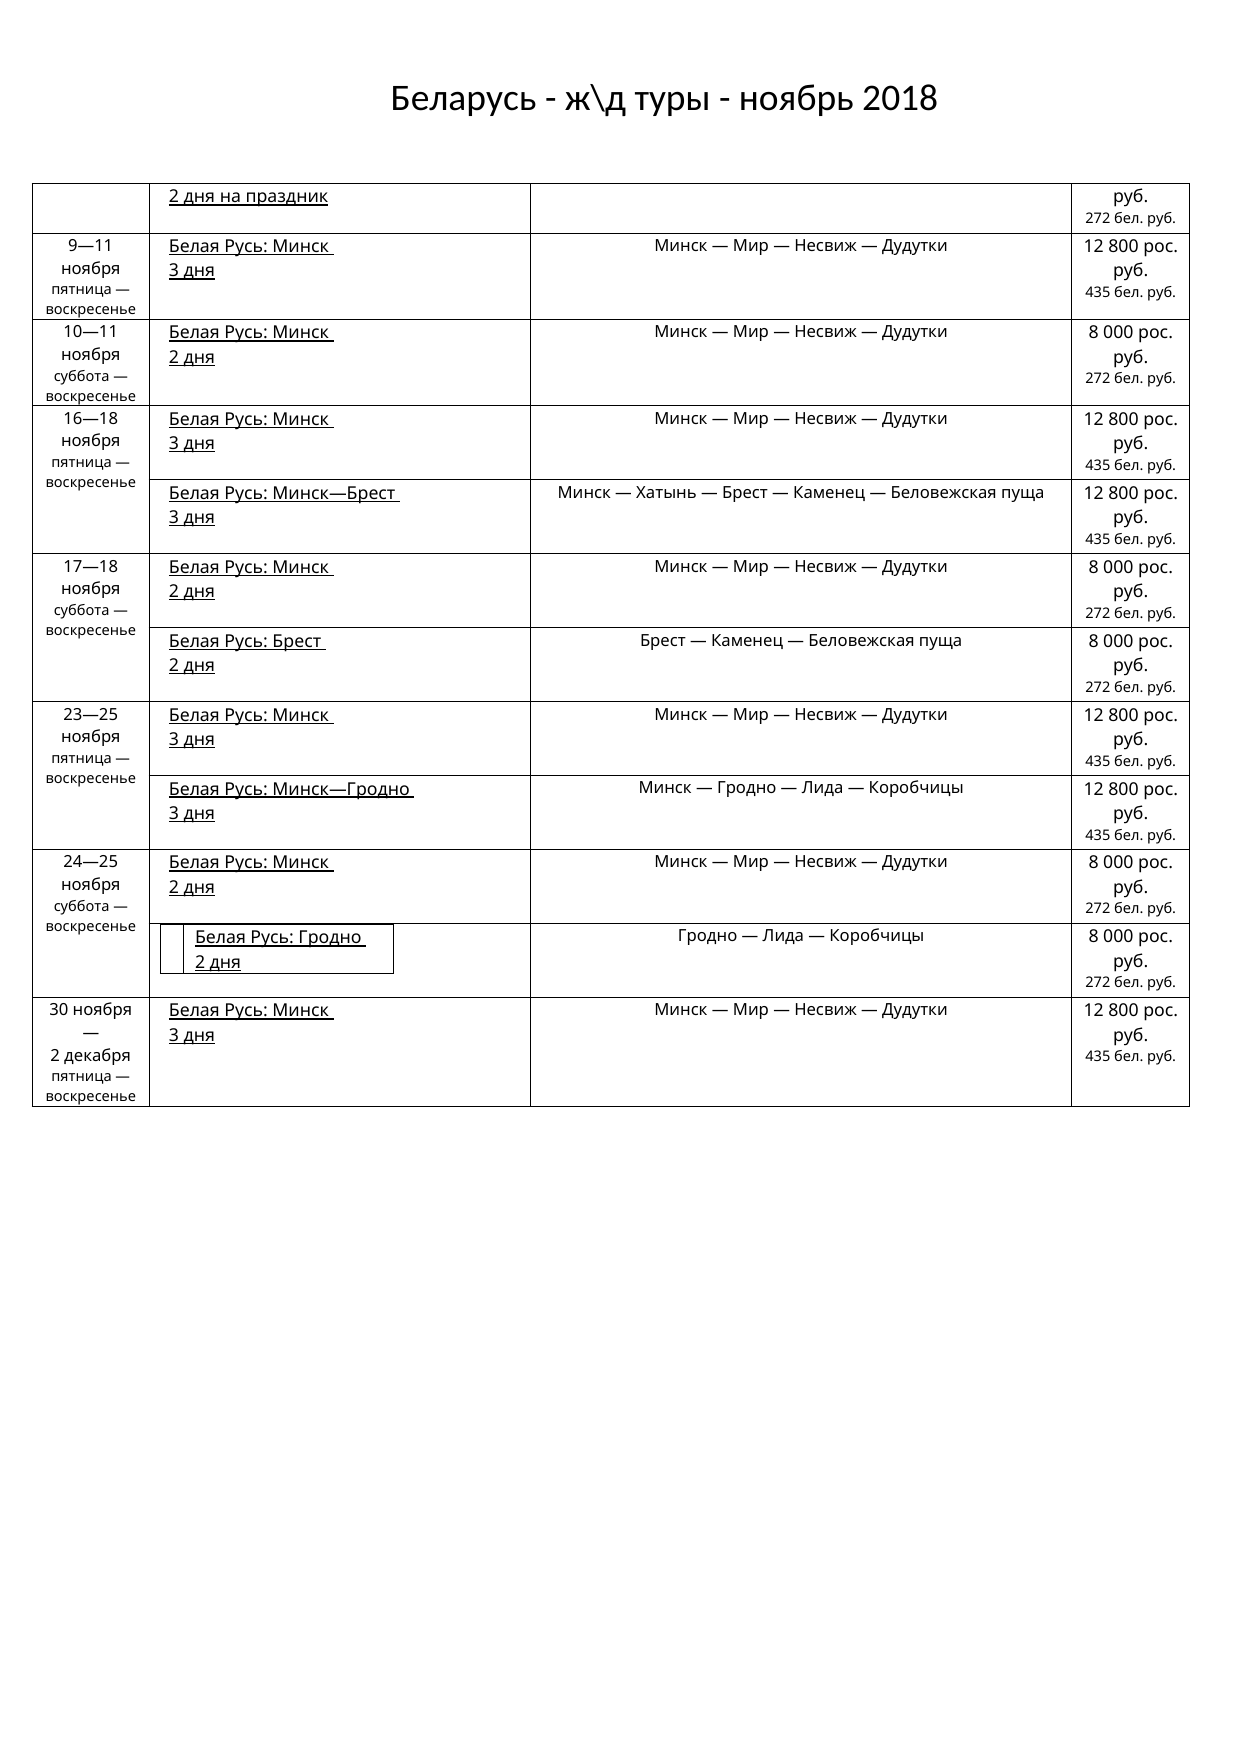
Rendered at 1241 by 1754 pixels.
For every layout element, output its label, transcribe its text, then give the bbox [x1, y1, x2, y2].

table_cell Гродно — Лида — Коробчицы [531, 924, 1071, 997]
table_cell Минск — Мир — Несвиж — Дудутки [531, 320, 1071, 405]
table_cell [150, 998, 530, 1106]
table_cell [150, 628, 530, 701]
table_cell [531, 184, 1071, 233]
table_cell 8 000 рос. руб. 272 бел. руб. [1072, 628, 1189, 701]
table_cell 8 000 рос. руб. 272 бел. руб. [1072, 924, 1189, 997]
table_cell [150, 480, 530, 553]
table_cell [150, 554, 530, 627]
table_cell Минск — Гродно — Лида — Коробчицы [531, 776, 1071, 849]
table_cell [1072, 184, 1189, 233]
table_cell 16—18 ноября пятница — воскресенье [33, 406, 149, 553]
table_cell [150, 184, 530, 233]
table_cell 17—18 ноября суббота — воскресенье [33, 554, 149, 701]
table_cell 12 800 рос. руб. 435 бел. руб. [1072, 406, 1189, 479]
table_cell [150, 406, 530, 479]
table_cell Минск — Мир — Несвиж — Дудутки [531, 234, 1071, 319]
table_cell Минск — Мир — Несвиж — Дудутки [531, 406, 1071, 479]
table_cell Минск — Мир — Несвиж — Дудутки [531, 850, 1071, 923]
table_cell Минск — Мир — Несвиж — Дудутки [531, 998, 1071, 1106]
table_cell [150, 924, 530, 997]
table_cell 12 800 рос. руб. 435 бел. руб. [1072, 776, 1189, 849]
table_cell 12 800 рос. руб. 435 бел. руб. [1072, 480, 1189, 553]
table_cell Минск — Мир — Несвиж — Дудутки [531, 702, 1071, 775]
table_cell 12 800 рос. руб. 435 бел. руб. [1072, 998, 1189, 1106]
table_cell Минск — Хатынь — Брест — Каменец — Беловежская пуща [531, 480, 1071, 553]
table_cell 9—11 ноября пятница — воскресенье [33, 234, 149, 319]
table_cell [150, 850, 530, 923]
table_cell Минск — Мир — Несвиж — Дудутки [531, 554, 1071, 627]
table_cell [150, 702, 530, 775]
table_cell 23—25 ноября пятница — воскресенье [33, 702, 149, 849]
table_cell 30 ноября — 2 декабря пятница — воскресенье [33, 998, 149, 1106]
table_cell [150, 320, 530, 405]
table_cell [150, 776, 530, 849]
table_cell 8 000 рос. руб. 272 бел. руб. [1072, 554, 1189, 627]
table_cell 12 800 рос. руб. 435 бел. руб. [1072, 234, 1189, 319]
table_cell 8 000 рос. руб. 272 бел. руб. [1072, 320, 1189, 405]
table_cell [150, 234, 530, 319]
table_cell 10—11 ноября суббота — воскресенье [33, 320, 149, 405]
table_cell 12 800 рос. руб. 435 бел. руб. [1072, 702, 1189, 775]
table_cell 24—25 ноября суббота — воскресенье [33, 850, 149, 997]
table_cell Брест — Каменец — Беловежская пуща [531, 628, 1071, 701]
table_cell 8 000 рос. руб. 272 бел. руб. [1072, 850, 1189, 923]
